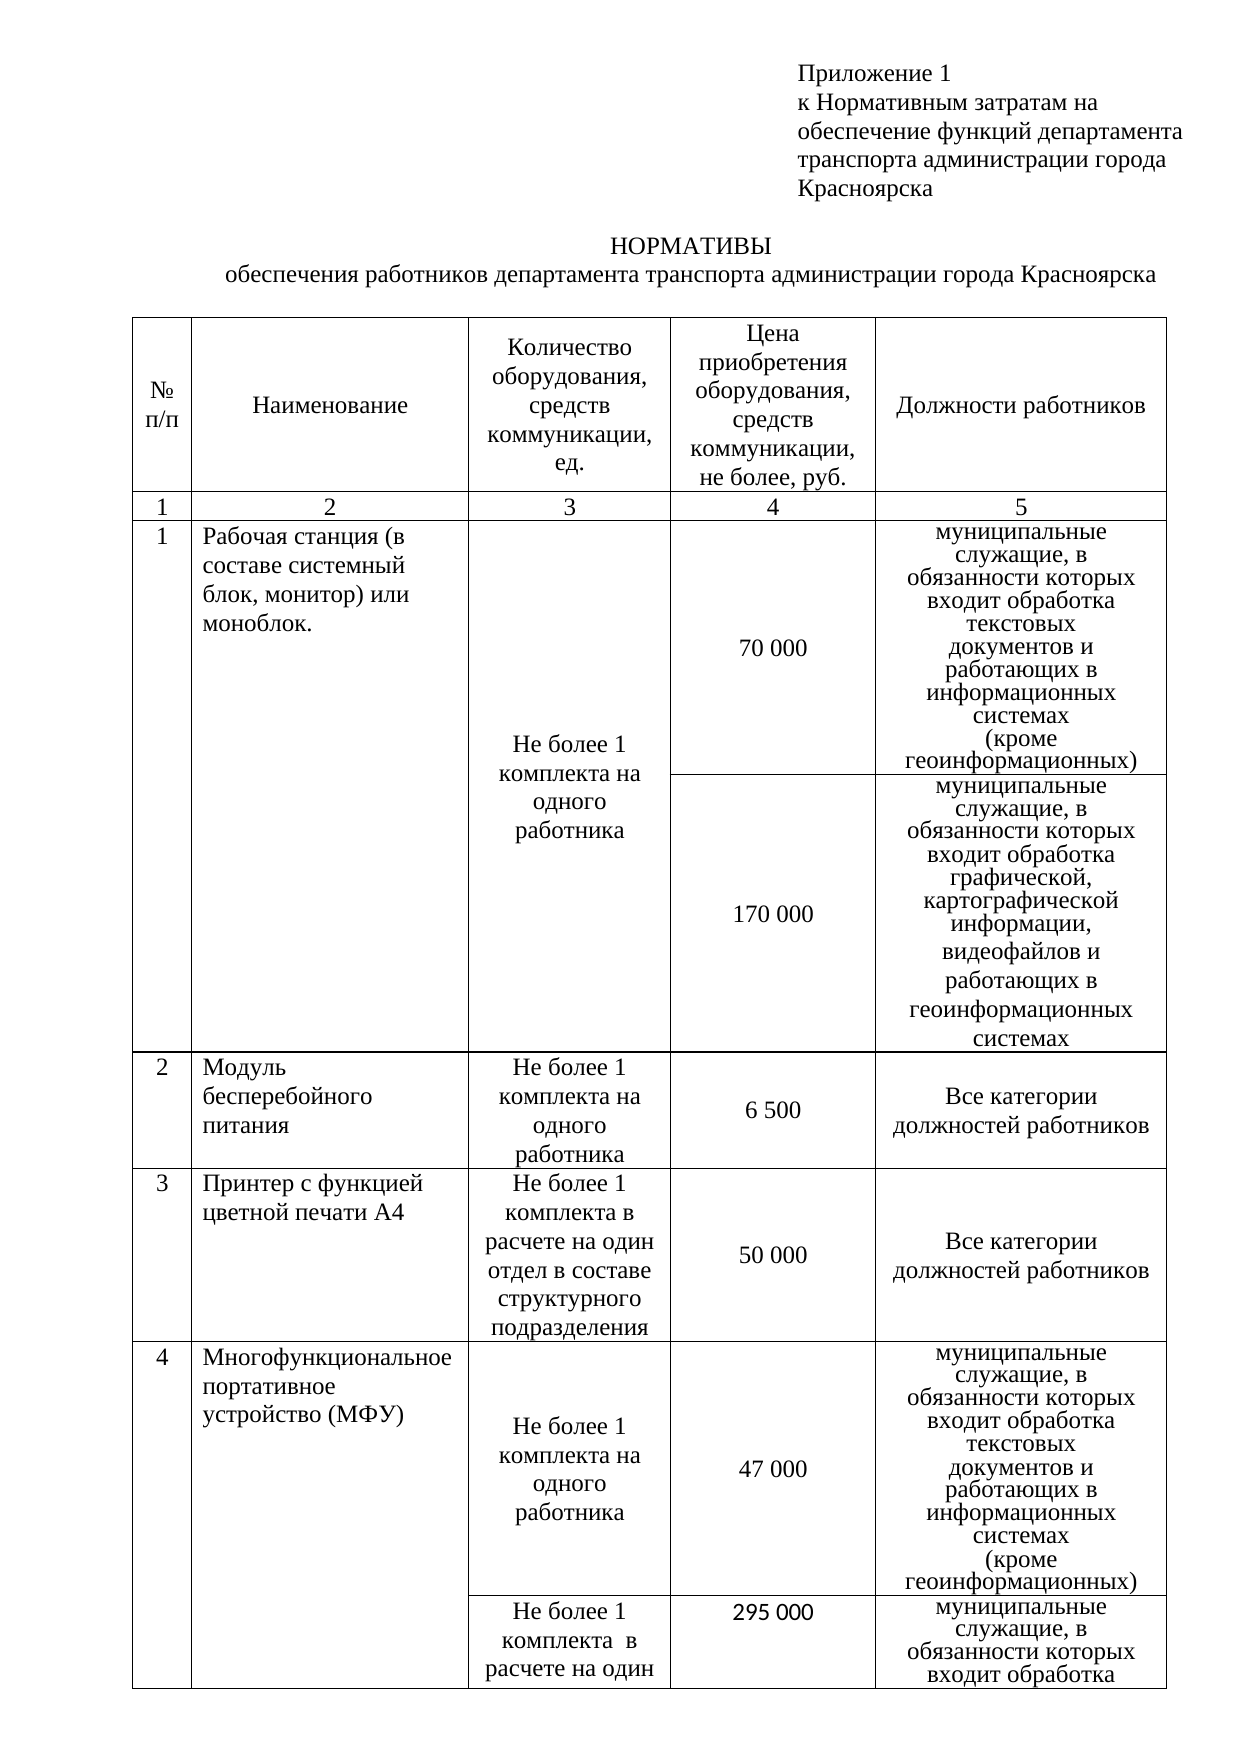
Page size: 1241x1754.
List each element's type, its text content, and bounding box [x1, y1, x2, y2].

table_cell 47 000 [671, 1342, 875, 1595]
text обеспечения работников департамента транспорта администрации города Красноярска [177, 259, 1204, 288]
table_cell Не более 1 комплекта в расчете на один отдел в составе структурного подразделения [469, 1596, 670, 1688]
text к Нормативным затратам на обеспечение функций департамента транспорта администрации города Красноярска [797, 87, 1204, 202]
table_cell Рабочая станция (в составе системный блок, монитор) или моноблок. [192, 521, 468, 1051]
table_cell Не более 1 комплекта на одного работника [469, 521, 670, 1051]
table_cell Все категории должностей работников [876, 1053, 1166, 1167]
table_cell Принтер с функцией цветной печати А4 [192, 1169, 468, 1341]
table_cell 3 [469, 492, 670, 520]
table_header № п/п [133, 318, 191, 491]
table_cell 1 [133, 521, 191, 1051]
table_cell Не более 1 комплекта в расчете на один отдел в составе структурного подразделения [469, 1169, 670, 1341]
table_cell 3 [133, 1169, 191, 1341]
table_cell 50 000 [671, 1169, 875, 1341]
table_cell 1 [133, 492, 191, 520]
table_header Количество оборудования, средств коммуникации, ед. [469, 318, 670, 491]
table_cell Многофункциональное портативное устройство (МФУ) [192, 1342, 468, 1688]
table_cell Модуль бесперебойного питания [192, 1053, 468, 1167]
table_cell 2 [133, 1053, 191, 1167]
text НОРМАТИВЫ [177, 231, 1204, 259]
table_cell 4 [671, 492, 875, 520]
table_cell Не более 1 комплекта на одного работника [469, 1342, 670, 1595]
table_cell Не более 1 комплекта на одного работника [469, 1053, 670, 1167]
table_cell 170 000 [671, 775, 875, 1051]
table_cell 4 [133, 1342, 191, 1688]
table_cell муниципальные служащие, в обязанности которых входит обработка текстовых документов и работающих в информационных системах (кроме геоинформационных) [876, 1342, 1166, 1595]
table_header Наименование [192, 318, 468, 491]
text Приложение 1 [797, 58, 1204, 87]
table_cell муниципальные служащие, в обязанности которых входит обработка текстовых документов и работающих в информационных системах (кроме геоинформационных) [876, 521, 1166, 774]
table_cell 295 000 [671, 1596, 875, 1688]
table_header Должности работников [876, 318, 1166, 491]
table_cell 70 000 [671, 521, 875, 774]
table_cell 6 500 [671, 1053, 875, 1167]
table_cell 2 [192, 492, 468, 520]
table_cell Все категории должностей работников [876, 1169, 1166, 1341]
table_cell 5 [876, 492, 1166, 520]
table_header Цена приобретения оборудования, средств коммуникации, не более, руб. [671, 318, 875, 491]
